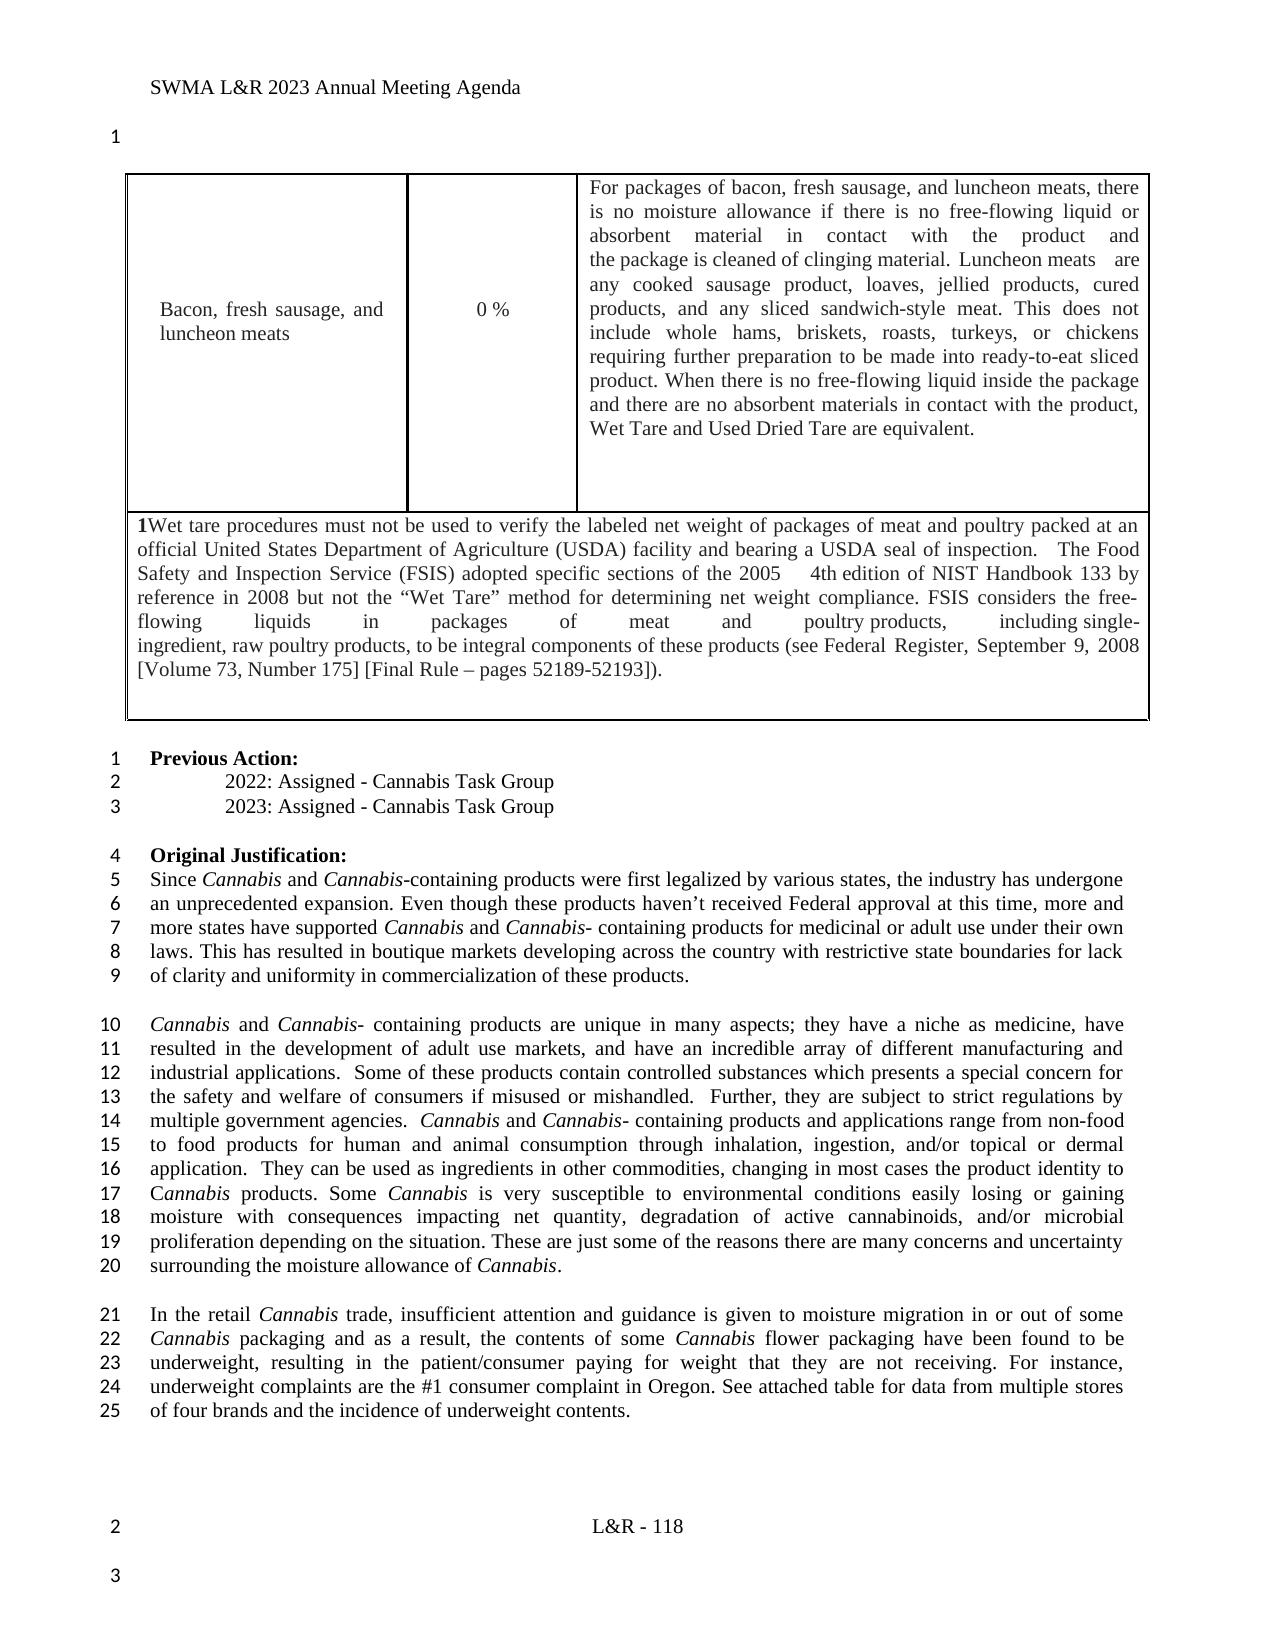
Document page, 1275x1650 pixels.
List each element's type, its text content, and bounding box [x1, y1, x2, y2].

text 2022: Assigned - Cannabis Task Group [225, 769, 1125, 793]
text In the retail Cannabis trade, insufficient attention and guidance is given to moisture migration in or out of some Cannabis packaging and as a result, the contents of some Cannabis flower packaging have been found to be underweight, resulting in the patient/consumer paying for weight that they are not receiving. For instance, underweight complaints are the #1 consumer complaint in Oregon. See attached table for data from multiple stores of four brands and the incidence of underweight contents. [150, 1302, 1125, 1422]
text Previous Action: [150, 745, 1125, 769]
text Original Justification: [150, 843, 1125, 867]
table_cell Bacon, fresh sausage, and luncheon meats [128, 175, 406, 511]
table_cell 0 % [409, 175, 576, 511]
table_cell 1Wet tare procedures must not be used to verify the labeled net weight of packages of meat and poultry packed at an official United States Department of Agriculture (USDA) facility and bearing a USDA seal of inspection. The Food Safety and Inspection Service (FSIS) adopted specific sections of the 2005 4th edition of NIST Handbook 133 by reference in 2008 but not the “Wet Tare” method for determining net weight compliance. FSIS considers the free-flowing liquids in packages of meat and poultry products, including single-ingredient, raw poultry products, to be integral components of these products (see Federal Register, September 9, 2008 [Volume 73, Number 175] [Final Rule – pages 52189-52193]). [128, 513, 1148, 719]
table_cell For packages of bacon, fresh sausage, and luncheon meats, there is no moisture allowance if there is no free-flowing liquid or absorbent material in contact with the product and the package is cleaned of clinging material. Luncheon meats are any cooked sausage product, loaves, jellied products, cured products, and any sliced sandwich-style meat. This does not include whole hams, briskets, roasts, turkeys, or chickens requiring further preparation to be made into ready-to-eat sliced product. When there is no free-flowing liquid inside the package and there are no absorbent materials in contact with the product, Wet Tare and Used Dried Tare are equivalent. [578, 175, 1148, 511]
text Cannabis and Cannabis- containing products are unique in many aspects; they have a niche as medicine, have resulted in the development of adult use markets, and have an incredible array of different manufacturing and industrial applications. Some of these products contain controlled substances which presents a special concern for the safety and welfare of consumers if misused or mishandled. Further, they are subject to strict regulations by multiple government agencies. Cannabis and Cannabis- containing products and applications range from non-food to food products for human and animal consumption through inhalation, ingestion, and/or topical or dermal application. They can be used as ingredients in other commodities, changing in most cases the product identity to Cannabis products. Some Cannabis is very susceptible to environmental conditions easily losing or gaining moisture with consequences impacting net quantity, degradation of active cannabinoids, and/or microbial proliferation depending on the situation. These are just some of the reasons there are many concerns and uncertainty surrounding the moisture allowance of Cannabis. [150, 1012, 1125, 1277]
text 2023: Assigned - Cannabis Task Group [225, 793, 1125, 818]
text Since Cannabis and Cannabis-containing products were first legalized by various states, the industry has undergone an unprecedented expansion. Even though these products haven’t received Federal approval at this time, more and more states have supported Cannabis and Cannabis- containing products for medicinal or adult use under their own laws. This has resulted in boutique markets developing across the country with restrictive state boundaries for lack of clarity and uniformity in commercialization of these products. [150, 867, 1125, 987]
